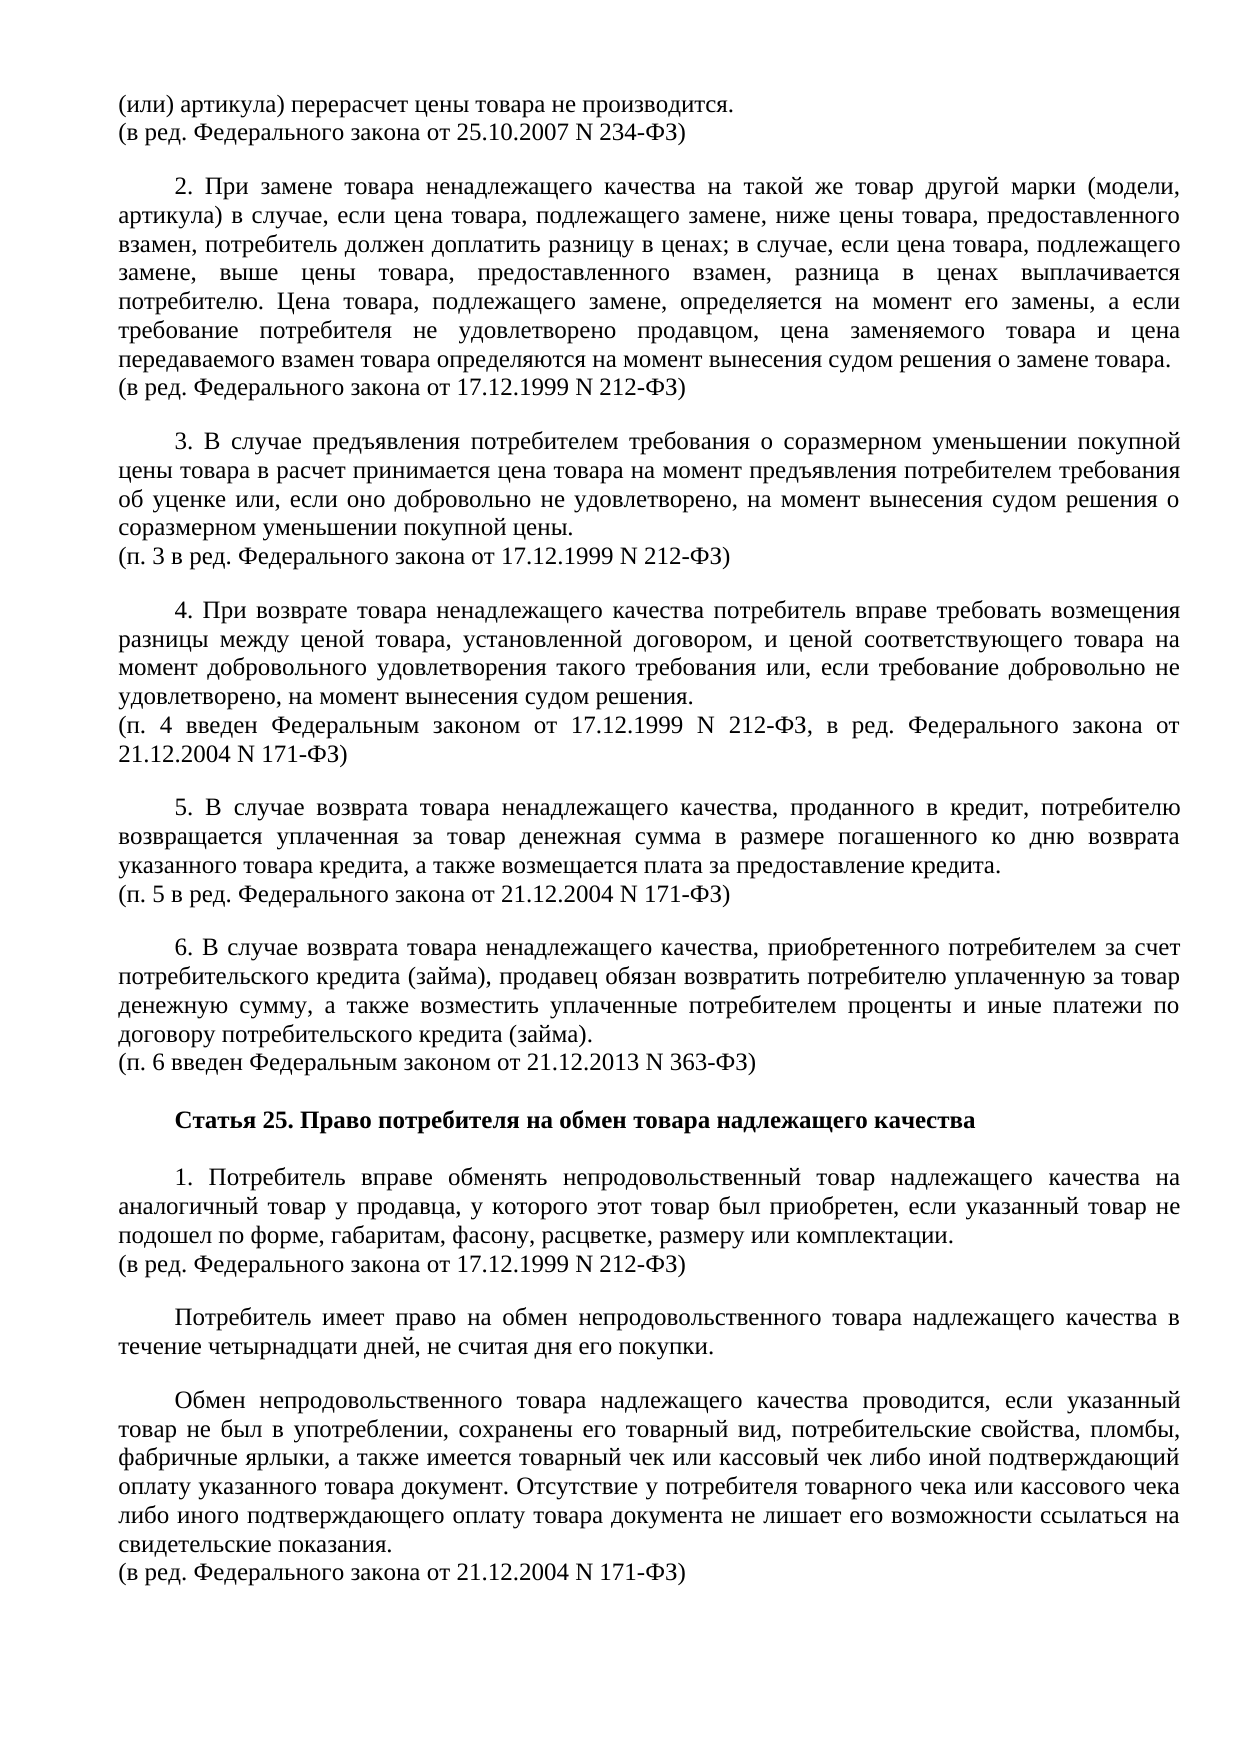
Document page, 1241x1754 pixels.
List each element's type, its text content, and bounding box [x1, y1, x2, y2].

text 1. Потребитель вправе обменять непродовольственный товар надлежащего качества на аналогичный товар у продавца, у которого этот товар был приобретен, если указанный товар не подошел по форме, габаритам, фасону, расцветке, размеру или комплектации. [118, 1162, 1181, 1249]
title Статья 25. Право потребителя на обмен товара надлежащего качества [118, 1105, 1181, 1134]
text (в ред. Федерального закона от 21.12.2004 N 171-ФЗ) [118, 1557, 1181, 1586]
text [118, 89, 1181, 117]
text 2. При замене товара ненадлежащего качества на такой же товар другой марки (модели, артикула) в случае, если цена товара, подлежащего замене, ниже цены товара, предоставленного взамен, потребитель должен доплатить разницу в ценах; в случае, если цена товара, подлежащего замене, выше цены товара, предоставленного взамен, разница в ценах выплачивается потребителю. Цена товара, подлежащего замене, определяется на момент его замены, а если требование потребителя не удовлетворено продавцом, цена заменяемого товара и цена передаваемого взамен товара определяются на момент вынесения судом решения о замене товара. [118, 171, 1181, 372]
text 5. В случае возврата товара ненадлежащего качества, проданного в кредит, потребителю возвращается уплаченная за товар денежная сумма в размере погашенного ко дню возврата указанного товара кредита, а также возмещается плата за предоставление кредита. [118, 792, 1181, 879]
text 4. При возврате товара ненадлежащего качества потребитель вправе требовать возмещения разницы между ценой товара, установленной договором, и ценой соответствующего товара на момент добровольного удовлетворения такого требования или, если требование добровольно не удовлетворено, на момент вынесения судом решения. [118, 595, 1181, 710]
text (п. 6 введен Федеральным законом от 21.12.2013 N 363-ФЗ) [118, 1047, 1181, 1076]
text (в ред. Федерального закона от 25.10.2007 N 234-ФЗ) [118, 117, 1181, 146]
text (п. 4 введен Федеральным законом от 17.12.1999 N 212-ФЗ, в ред. Федерального закона от 21.12.2004 N 171-ФЗ) [118, 710, 1181, 767]
text 3. В случае предъявления потребителем требования о соразмерном уменьшении покупной цены товара в расчет принимается цена товара на момент предъявления потребителем требования об уценке или, если оно добровольно не удовлетворено, на момент вынесения судом решения о соразмерном уменьшении покупной цены. [118, 426, 1181, 541]
text Обмен непродовольственного товара надлежащего качества проводится, если указанный товар не был в употреблении, сохранены его товарный вид, потребительские свойства, пломбы, фабричные ярлыки, а также имеется товарный чек или кассовый чек либо иной подтверждающий оплату указанного товара документ. Отсутствие у потребителя товарного чека или кассового чека либо иного подтверждающего оплату товара документа не лишает его возможности ссылаться на свидетельские показания. [118, 1385, 1181, 1557]
text 6. В случае возврата товара ненадлежащего качества, приобретенного потребителем за счет потребительского кредита (займа), продавец обязан возвратить потребителю уплаченную за товар денежную сумму, а также возместить уплаченные потребителем проценты и иные платежи по договору потребительского кредита (займа). [118, 932, 1181, 1047]
text (в ред. Федерального закона от 17.12.1999 N 212-ФЗ) [118, 372, 1181, 401]
text Потребитель имеет право на обмен непродовольственного товара надлежащего качества в течение четырнадцати дней, не считая дня его покупки. [118, 1302, 1181, 1360]
text (п. 5 в ред. Федерального закона от 21.12.2004 N 171-ФЗ) [118, 879, 1181, 907]
text (в ред. Федерального закона от 17.12.1999 N 212-ФЗ) [118, 1249, 1181, 1277]
text (п. 3 в ред. Федерального закона от 17.12.1999 N 212-ФЗ) [118, 541, 1181, 570]
